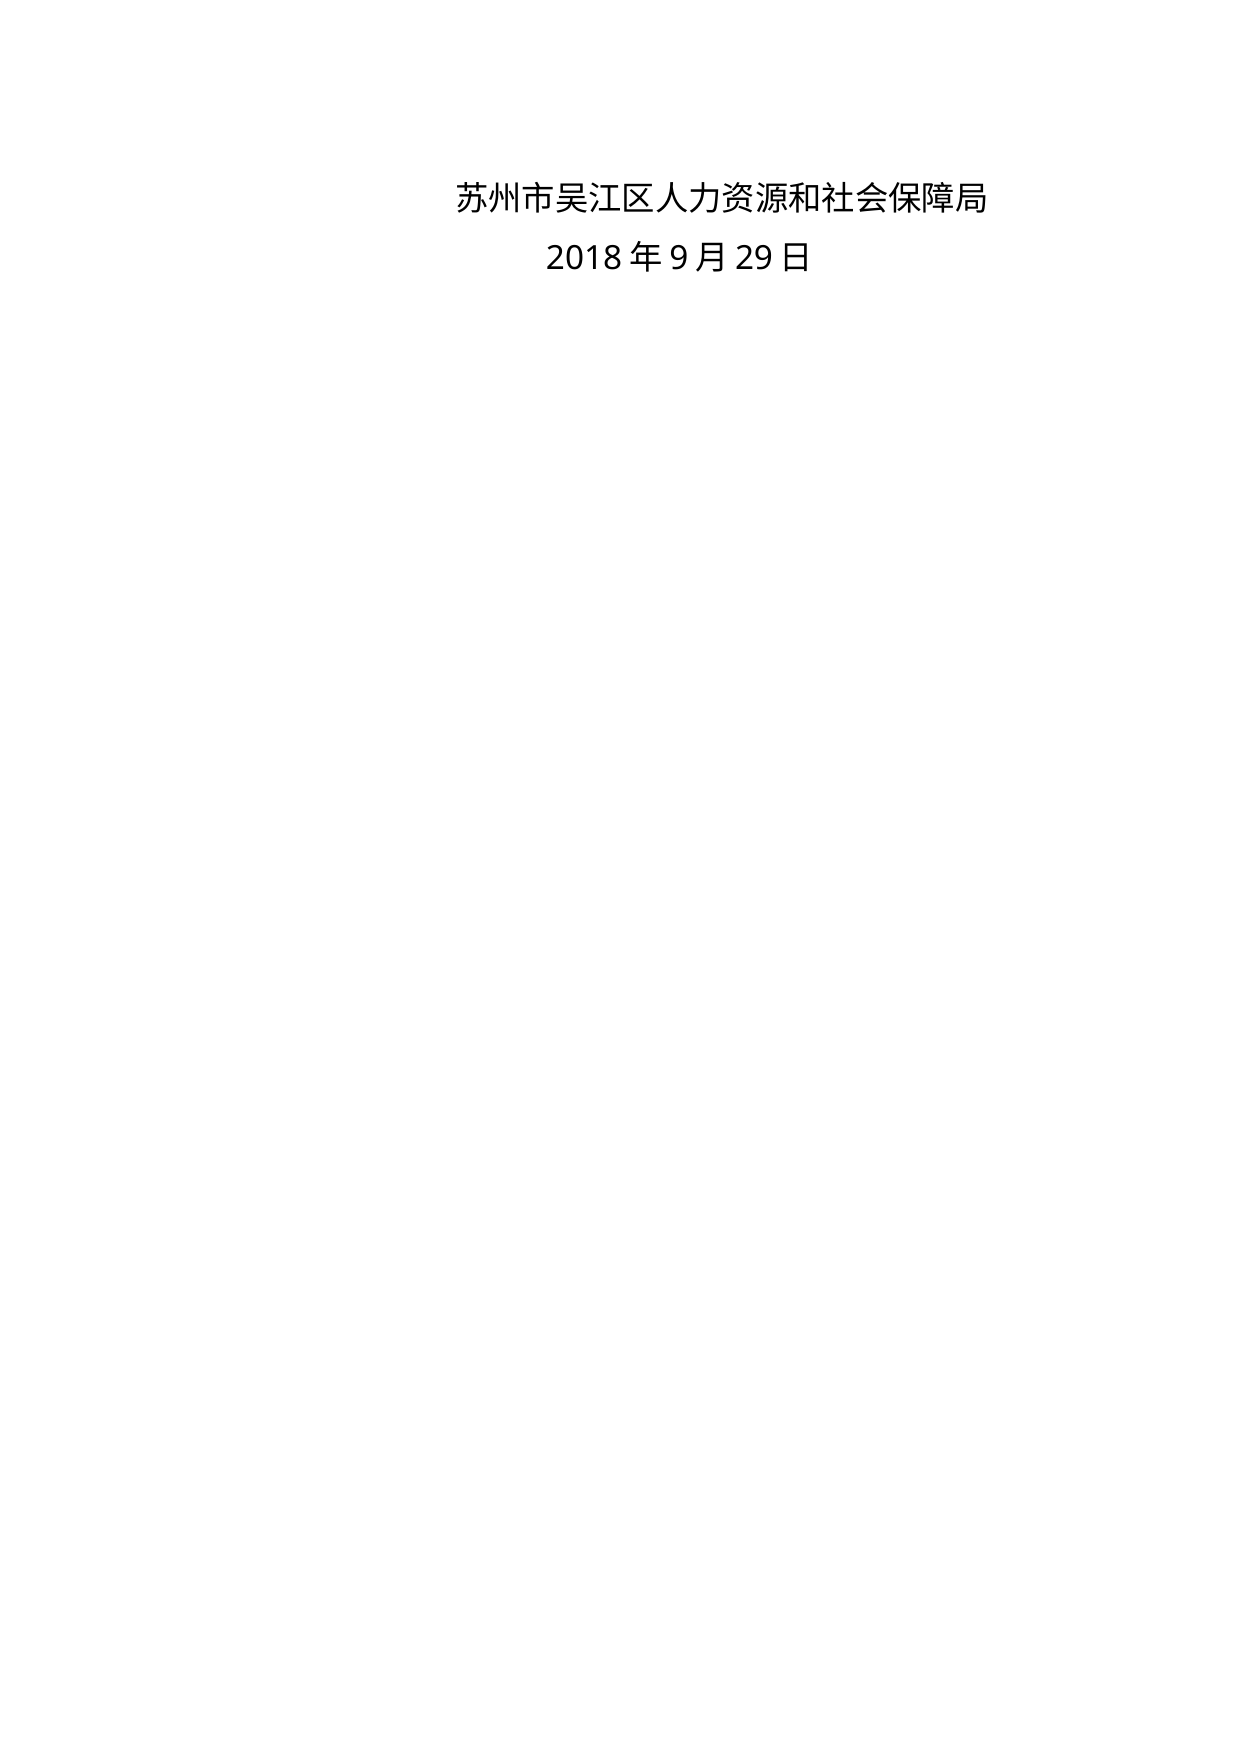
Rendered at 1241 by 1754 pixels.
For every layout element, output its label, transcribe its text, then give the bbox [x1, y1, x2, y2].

text 苏州市吴江区人力资源和社会保障局 [187, 162, 988, 222]
